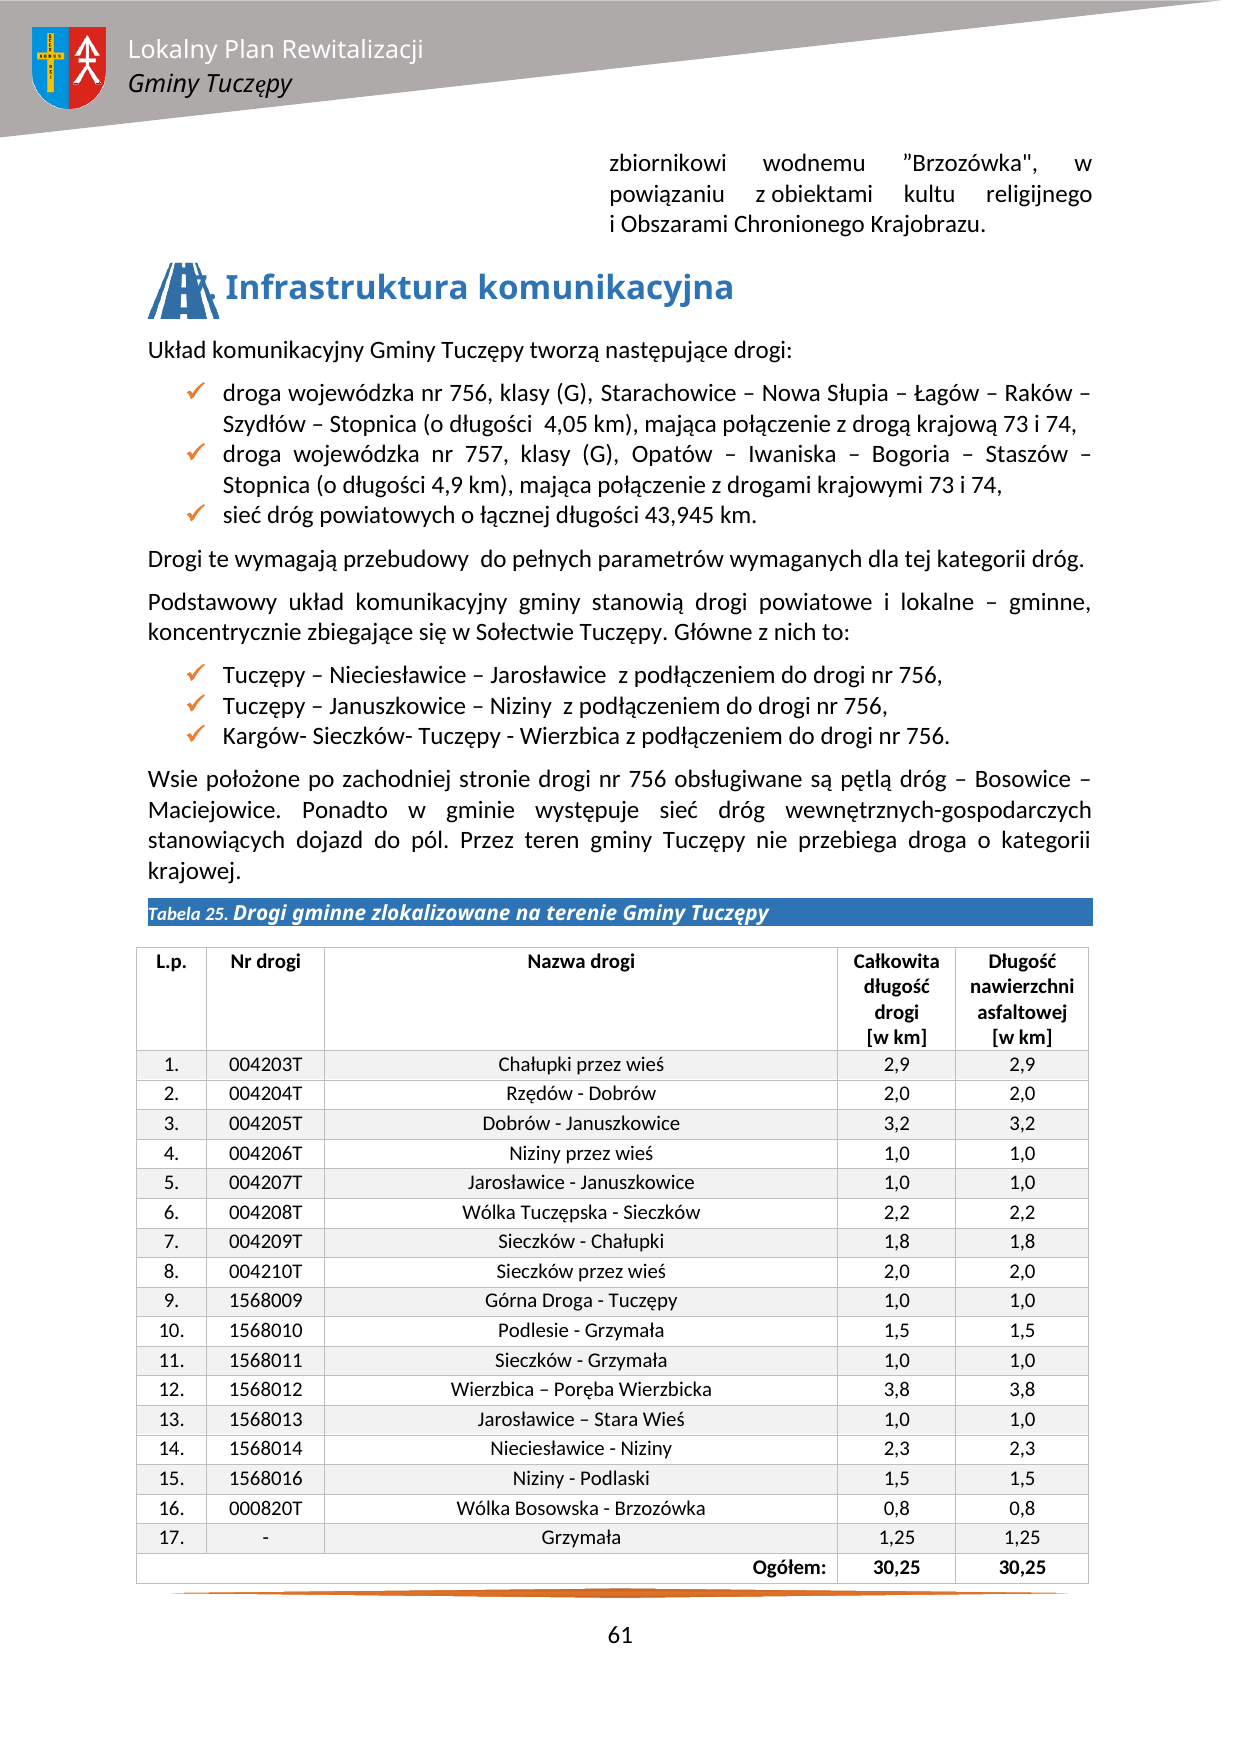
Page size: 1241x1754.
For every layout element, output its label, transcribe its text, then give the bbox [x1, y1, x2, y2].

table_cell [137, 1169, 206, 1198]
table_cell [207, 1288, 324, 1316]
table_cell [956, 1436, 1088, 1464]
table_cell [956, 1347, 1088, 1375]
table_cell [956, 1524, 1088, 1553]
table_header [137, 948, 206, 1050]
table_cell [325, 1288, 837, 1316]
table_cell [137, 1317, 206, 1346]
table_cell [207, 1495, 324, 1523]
text Wsie położone po zachodniej stronie drogi nr 756 obsługiwane są pętlą dróg – Bosowice – Maciejowice. Ponadto w gminie występuje sieć dróg wewnętrznych-gospodarczych stanowiących dojazd do pól. Przez teren gminy Tuczępy nie przebiega droga o kategorii krajowej. [148, 763, 1093, 885]
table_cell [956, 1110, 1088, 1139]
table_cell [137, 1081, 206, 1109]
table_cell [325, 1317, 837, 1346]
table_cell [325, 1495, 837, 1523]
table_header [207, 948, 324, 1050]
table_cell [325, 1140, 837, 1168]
list Tuczępy – Januszkowice – Niziny z podłączeniem do drogi nr 756, [185, 690, 1093, 720]
text Drogi te wymagają przebudowy do pełnych parametrów wymaganych dla tej kategorii dróg. [148, 543, 1093, 573]
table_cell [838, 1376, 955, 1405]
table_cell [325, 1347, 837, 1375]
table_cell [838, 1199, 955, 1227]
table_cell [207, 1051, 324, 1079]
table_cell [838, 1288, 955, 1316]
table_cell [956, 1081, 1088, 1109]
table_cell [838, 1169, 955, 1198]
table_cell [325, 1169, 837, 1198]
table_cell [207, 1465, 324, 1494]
picture [30, 26, 107, 111]
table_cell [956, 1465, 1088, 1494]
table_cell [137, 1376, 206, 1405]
text Układ komunikacyjny Gminy Tuczępy tworzą następujące drogi: [148, 334, 1093, 365]
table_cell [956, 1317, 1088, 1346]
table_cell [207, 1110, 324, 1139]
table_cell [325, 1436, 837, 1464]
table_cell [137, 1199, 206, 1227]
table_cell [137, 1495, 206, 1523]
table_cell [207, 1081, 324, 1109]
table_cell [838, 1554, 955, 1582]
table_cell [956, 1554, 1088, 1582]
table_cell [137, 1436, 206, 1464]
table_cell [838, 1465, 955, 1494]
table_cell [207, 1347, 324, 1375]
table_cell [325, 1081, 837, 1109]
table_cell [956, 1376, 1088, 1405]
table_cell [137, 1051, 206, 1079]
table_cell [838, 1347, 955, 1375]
list sieć dróg powiatowych o łącznej długości 43,945 km. [185, 500, 1093, 530]
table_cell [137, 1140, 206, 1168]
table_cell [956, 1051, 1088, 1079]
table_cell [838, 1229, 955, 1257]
list Kargów- Sieczków- Tuczępy - Wierzbica z podłączeniem do drogi nr 756. [185, 720, 1093, 751]
list droga wojewódzka nr 757, klasy (G), Opatów – Iwaniska – Bogoria – Staszów – Stopnica (o długości 4,9 km), mająca połączenie z drogami krajowymi 73 i 74, [185, 439, 1093, 500]
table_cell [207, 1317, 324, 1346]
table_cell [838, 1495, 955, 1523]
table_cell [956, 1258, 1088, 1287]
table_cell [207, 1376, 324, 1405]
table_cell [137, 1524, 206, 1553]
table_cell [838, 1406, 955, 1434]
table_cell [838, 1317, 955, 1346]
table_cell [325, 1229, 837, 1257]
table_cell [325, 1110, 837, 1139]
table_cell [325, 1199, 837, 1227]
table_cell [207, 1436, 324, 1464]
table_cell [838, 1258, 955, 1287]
picture [38, 34, 65, 92]
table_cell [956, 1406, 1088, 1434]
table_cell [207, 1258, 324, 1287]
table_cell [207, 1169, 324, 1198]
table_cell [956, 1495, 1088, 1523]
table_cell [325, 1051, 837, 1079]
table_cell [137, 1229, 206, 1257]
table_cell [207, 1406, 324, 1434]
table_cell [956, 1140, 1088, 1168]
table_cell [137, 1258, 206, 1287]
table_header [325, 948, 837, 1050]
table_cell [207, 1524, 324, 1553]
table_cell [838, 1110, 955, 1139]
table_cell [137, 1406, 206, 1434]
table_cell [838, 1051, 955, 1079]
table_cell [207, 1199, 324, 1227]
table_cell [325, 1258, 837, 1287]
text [148, 148, 1093, 239]
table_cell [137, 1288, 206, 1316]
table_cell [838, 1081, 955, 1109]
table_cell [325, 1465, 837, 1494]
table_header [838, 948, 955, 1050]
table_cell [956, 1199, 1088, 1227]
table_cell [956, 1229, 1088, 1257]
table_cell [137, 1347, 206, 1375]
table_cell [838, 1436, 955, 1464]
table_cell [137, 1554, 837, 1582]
list droga wojewódzka nr 756, klasy (G), Starachowice – Nowa Słupia – Łagów – Raków – Szydłów – Stopnica (o długości 4,05 km), mająca połączenie z drogą krajową 73 i 74, [185, 378, 1093, 439]
list Tuczępy – Nieciesławice – Jarosławice z podłączeniem do drogi nr 756, [185, 659, 1093, 690]
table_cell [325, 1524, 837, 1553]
subtitle 7. Infrastruktura komunikacyjna [220, 264, 1093, 309]
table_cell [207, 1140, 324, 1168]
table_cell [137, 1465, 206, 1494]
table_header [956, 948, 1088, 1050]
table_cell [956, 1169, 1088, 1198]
text Podstawowy układ komunikacyjny gminy stanowią drogi powiatowe i lokalne – gminne, koncentrycznie zbiegające się w Sołectwie Tuczępy. Główne z nich to: [148, 586, 1093, 647]
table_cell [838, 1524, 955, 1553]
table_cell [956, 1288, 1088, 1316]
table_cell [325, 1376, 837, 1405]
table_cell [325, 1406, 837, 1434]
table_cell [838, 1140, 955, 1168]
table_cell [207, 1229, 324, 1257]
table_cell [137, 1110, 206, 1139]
